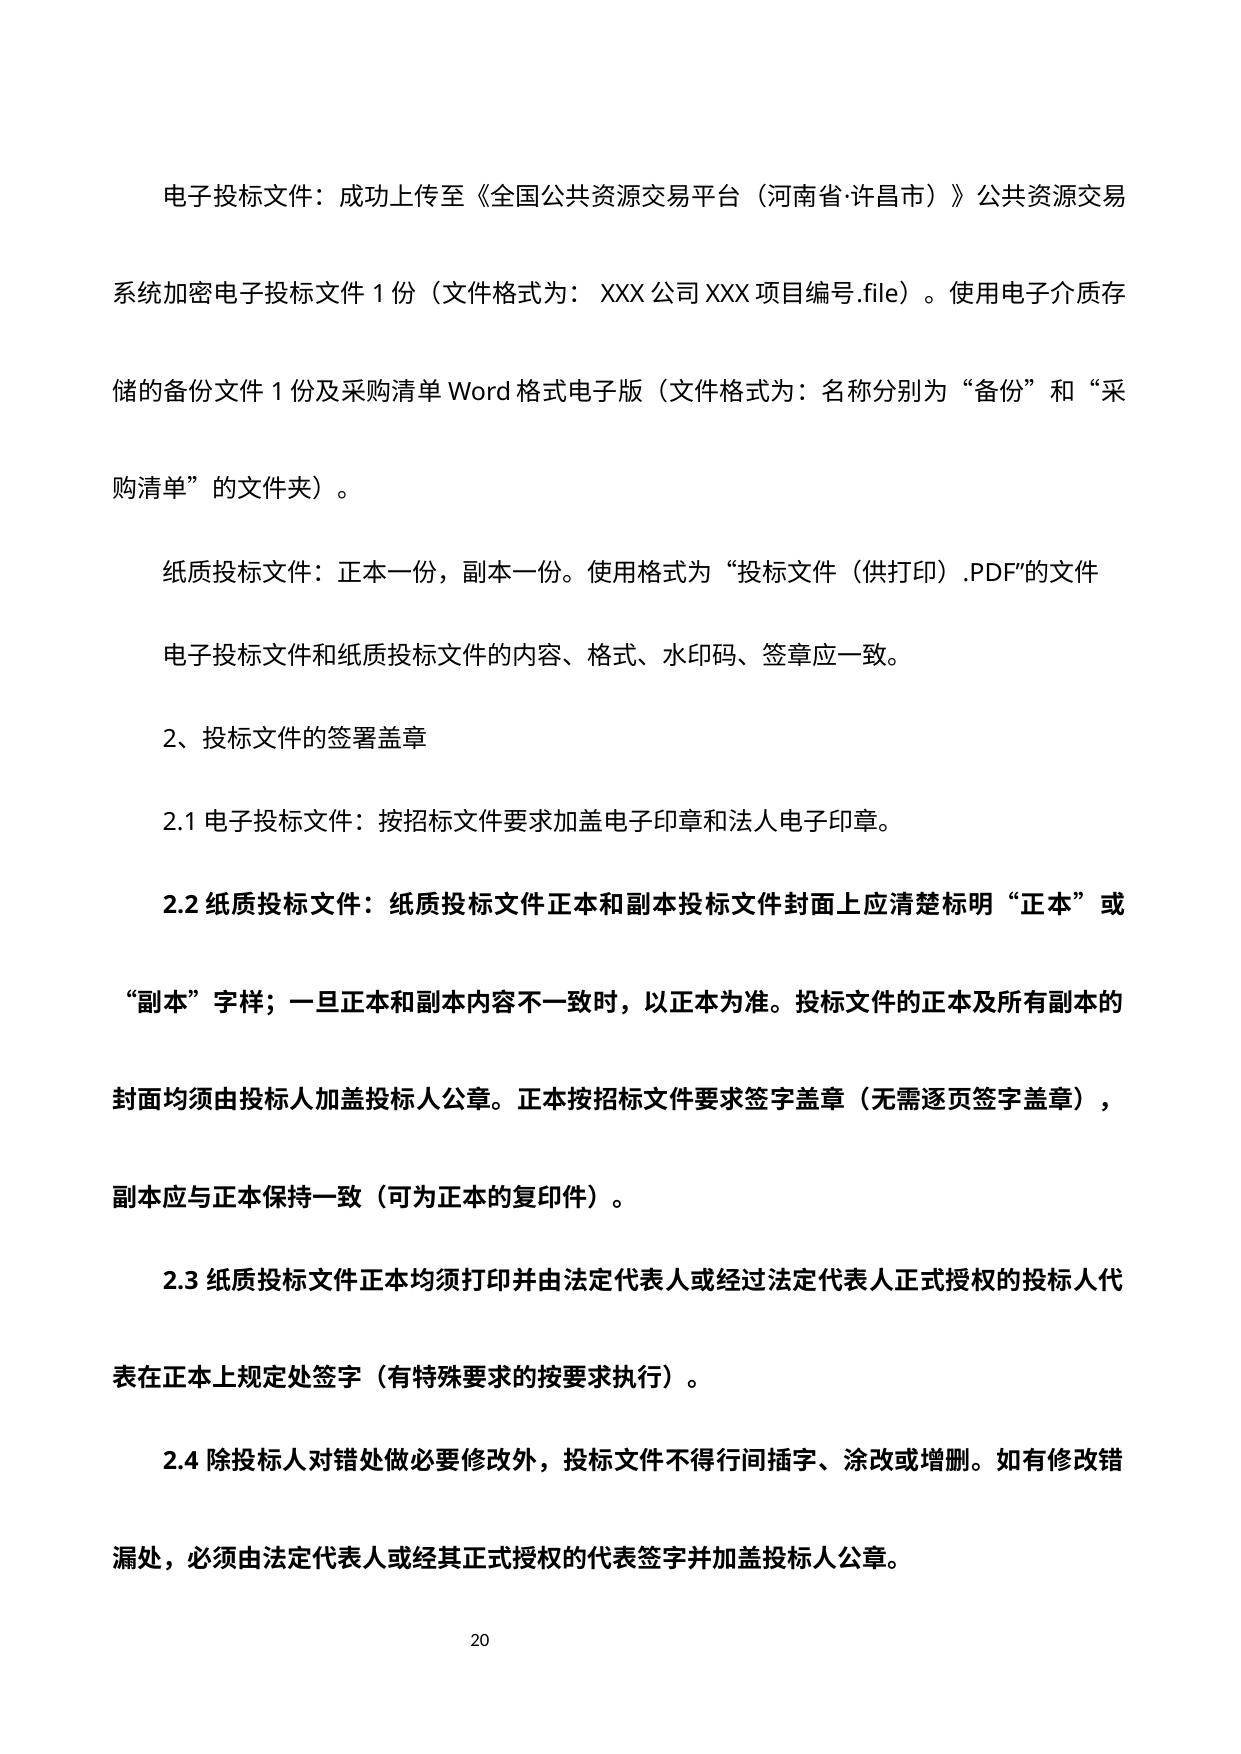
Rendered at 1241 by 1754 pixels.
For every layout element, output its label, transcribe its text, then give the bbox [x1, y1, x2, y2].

text 2.2纸质投标文件：纸质投标文件正本和副本投标文件封面上应清楚标明“正本”或“副本”字样；一旦正本和副本内容不一致时，以正本为准。投标文件的正本及所有副本的封面均须由投标人加盖投标人公章。正本按招标文件要求签字盖章（无需逐页签字盖章），副本应与正本保持一致（可为正本的复印件）。 [112, 870, 1128, 1228]
text 电子投标文件：成功上传至《全国公共资源交易平台（河南省·许昌市）》公共资源交易系统加密电子投标文件1份（文件格式为： XXX公司XXX项目编号.file）。使用电子介质存储的备份文件1份及采购清单Word格式电子版（文件格式为：名称分别为“备份”和“采购清单”的文件夹）。 [112, 162, 1128, 519]
text 电子投标文件和纸质投标文件的内容、格式、水印码、签章应一致。 [112, 621, 1128, 686]
text 2.4 除投标人对错处做必要修改外，投标文件不得行间插字、涂改或增删。如有修改错漏处，必须由法定代表人或经其正式授权的代表签字并加盖投标人公章。 [112, 1426, 1128, 1589]
text 2.1电子投标文件：按招标文件要求加盖电子印章和法人电子印章。 [112, 787, 1128, 852]
text 2.3 纸质投标文件正本均须打印并由法定代表人或经过法定代表人正式授权的投标人代表在正本上规定处签字（有特殊要求的按要求执行）。 [112, 1246, 1128, 1408]
text 2、投标文件的签署盖章 [112, 704, 1128, 769]
text 纸质投标文件：正本一份，副本一份。使用格式为“投标文件（供打印）.PDF”的文件 [112, 538, 1128, 603]
